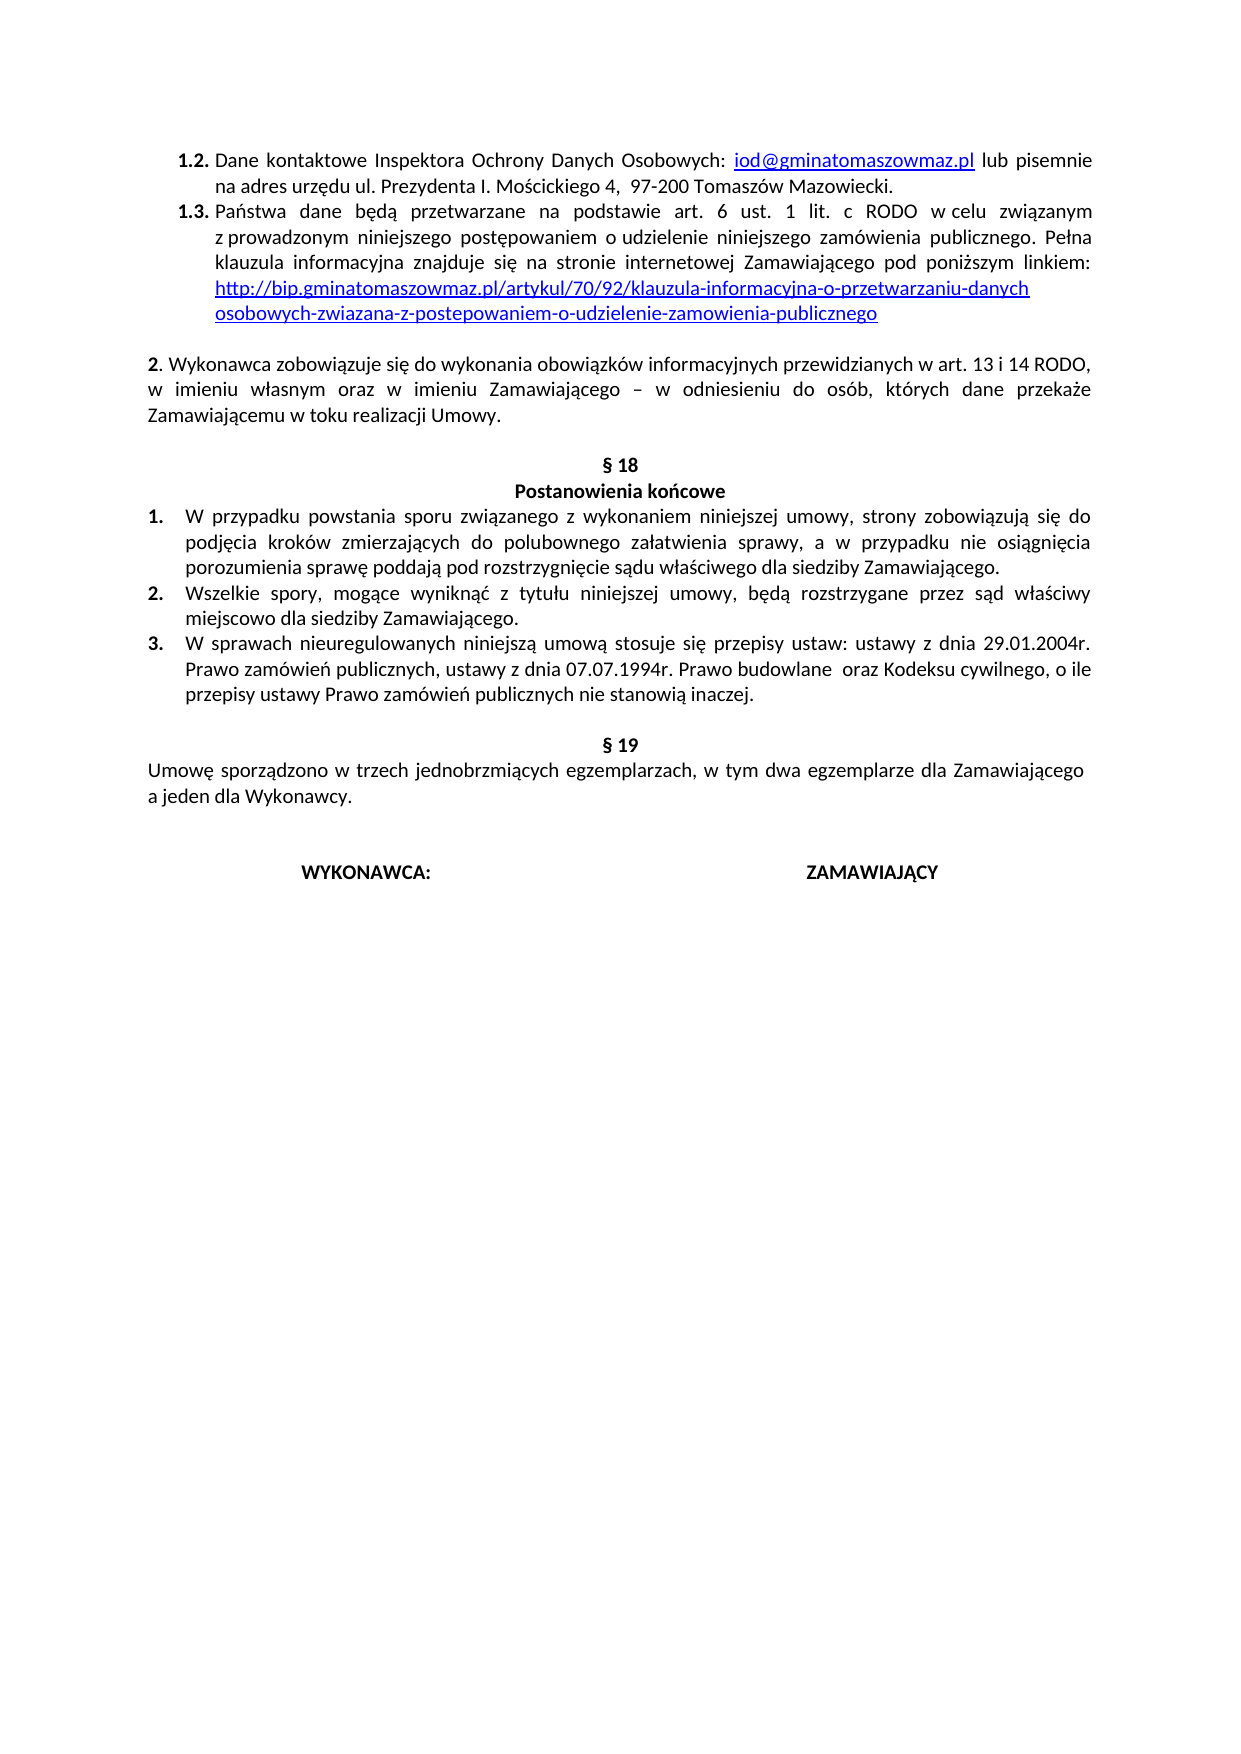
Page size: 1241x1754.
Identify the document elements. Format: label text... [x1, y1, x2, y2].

text § 18 [148, 453, 1093, 478]
text Postanowienia końcowe [148, 478, 1093, 503]
list Dane kontaktowe Inspektora Ochrony Danych Osobowych: iod@gminatomaszowmaz.pl lub pisemnie na adres urzędu ul. Prezydenta I. Mościckiego 4, 97-200 Tomaszów Mazowiecki. [177, 148, 1093, 198]
list Państwa dane będą przetwarzane na podstawie art. 6 ust. 1 lit. c RODO w celu związanym z prowadzonym niniejszego postępowaniem o udzielenie niniejszego zamówienia publicznego. Pełna klauzula informacyjna znajduje się na stronie internetowej Zamawiającego pod poniższym linkiem: http://bip.gminatomaszowmaz.pl/artykul/70/92/klauzula-informacyjna-o-przetwarzaniu-danych osobowych-zwiazana-z-postepowaniem-o-udzielenie-zamowienia-publicznego [177, 198, 1093, 326]
text WYKONAWCA: ZAMAWIAJĄCY [148, 859, 1093, 885]
list Wszelkie spory, mogące wyniknąć z tytułu niniejszej umowy, będą rozstrzygane przez sąd właściwy miejscowo dla siedziby Zamawiającego. [148, 580, 1093, 631]
text § 19 [148, 732, 1093, 758]
text Umowę sporządzono w trzech jednobrzmiących egzemplarzach, w tym dwa egzemplarze dla Zamawiającego a jeden dla Wykonawcy. [148, 758, 1093, 808]
list W sprawach nieuregulowanych niniejszą umową stosuje się przepisy ustaw: ustawy z dnia 29.01.2004r. Prawo zamówień publicznych, ustawy z dnia 07.07.1994r. Prawo budowlane oraz Kodeksu cywilnego, o ile przepisy ustawy Prawo zamówień publicznych nie stanowią inaczej. [148, 631, 1093, 707]
list W przypadku powstania sporu związanego z wykonaniem niniejszej umowy, strony zobowiązują się do podjęcia kroków zmierzających do polubownego załatwienia sprawy, a w przypadku nie osiągnięcia porozumienia sprawę poddają pod rozstrzygnięcie sądu właściwego dla siedziby Zamawiającego. [148, 503, 1093, 580]
text 2. Wykonawca zobowiązuje się do wykonania obowiązków informacyjnych przewidzianych w art. 13 i 14 RODO, w imieniu własnym oraz w imieniu Zamawiającego – w odniesieniu do osób, których dane przekaże Zamawiającemu w toku realizacji Umowy. [148, 351, 1093, 427]
